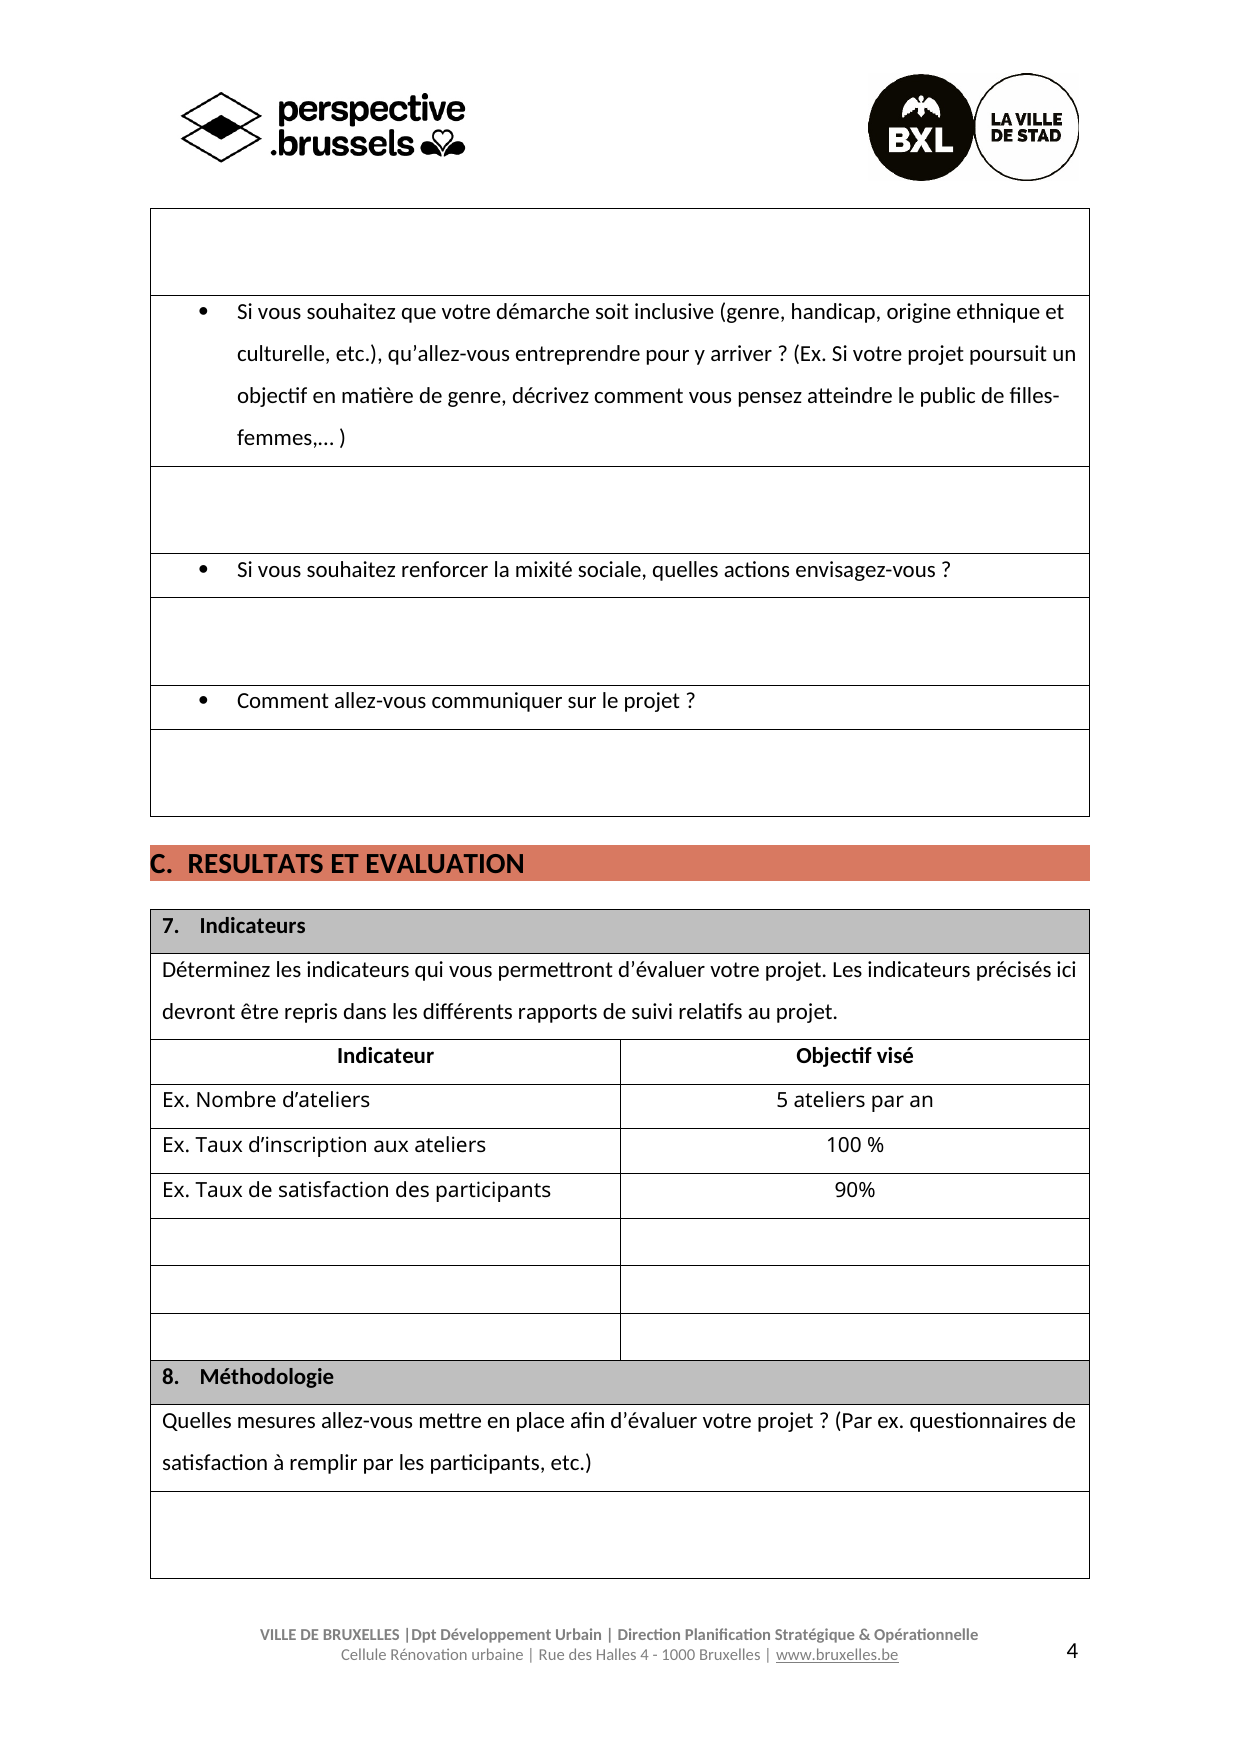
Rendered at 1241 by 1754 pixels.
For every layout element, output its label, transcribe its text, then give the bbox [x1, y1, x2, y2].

table_cell Si vous souhaitez renforcer la mixité sociale, quelles actions envisagez-vous ? [151, 554, 1089, 597]
list RESULTATS ET EVALUATION [150, 845, 1090, 881]
table_cell 100 % [621, 1129, 1089, 1173]
table_cell Quelles mesures allez-vous mettre en place afin d’évaluer votre projet ? (Par ex. questionnaires de satisfaction à remplir par les participants, etc.) [151, 1405, 1089, 1491]
picture [868, 73, 1079, 181]
table_cell Ex. Nombre d’ateliers [151, 1085, 620, 1128]
table_cell [151, 1266, 620, 1313]
table_cell Indicateur [151, 1040, 620, 1083]
table_cell 90% [621, 1174, 1089, 1218]
table_cell Objectif visé [621, 1040, 1089, 1083]
table_cell [151, 1314, 620, 1360]
table_cell Ex. Taux de satisfaction des participants [151, 1174, 620, 1218]
table_cell [151, 1492, 1089, 1578]
table_cell [621, 1314, 1089, 1360]
table_cell [151, 1219, 620, 1265]
table_cell [151, 598, 1089, 684]
table_cell [151, 209, 1089, 295]
picture [162, 73, 483, 181]
table_cell 5 ateliers par an [621, 1085, 1089, 1128]
table_cell [151, 730, 1089, 816]
table_cell [621, 1266, 1089, 1313]
table_cell Méthodologie [151, 1361, 1089, 1404]
table_cell [151, 467, 1089, 553]
table_cell Comment allez-vous communiquer sur le projet ? [151, 686, 1089, 729]
table_cell Déterminez les indicateurs qui vous permettront d’évaluer votre projet. Les indicateurs précisés ici devront être repris dans les différents rapports de suivi relatifs au projet. [151, 954, 1089, 1039]
table_cell Ex. Taux d’inscription aux ateliers [151, 1129, 620, 1173]
table_cell [621, 1219, 1089, 1265]
table_cell Si vous souhaitez que votre démarche soit inclusive (genre, handicap, origine ethnique et culturelle, etc.), qu’allez-vous entreprendre pour y arriver ? (Ex. Si votre projet poursuit un objectif en matière de genre, décrivez comment vous pensez atteindre le public de filles-femmes,… ) [151, 296, 1089, 466]
table_header Indicateurs [151, 910, 1089, 953]
